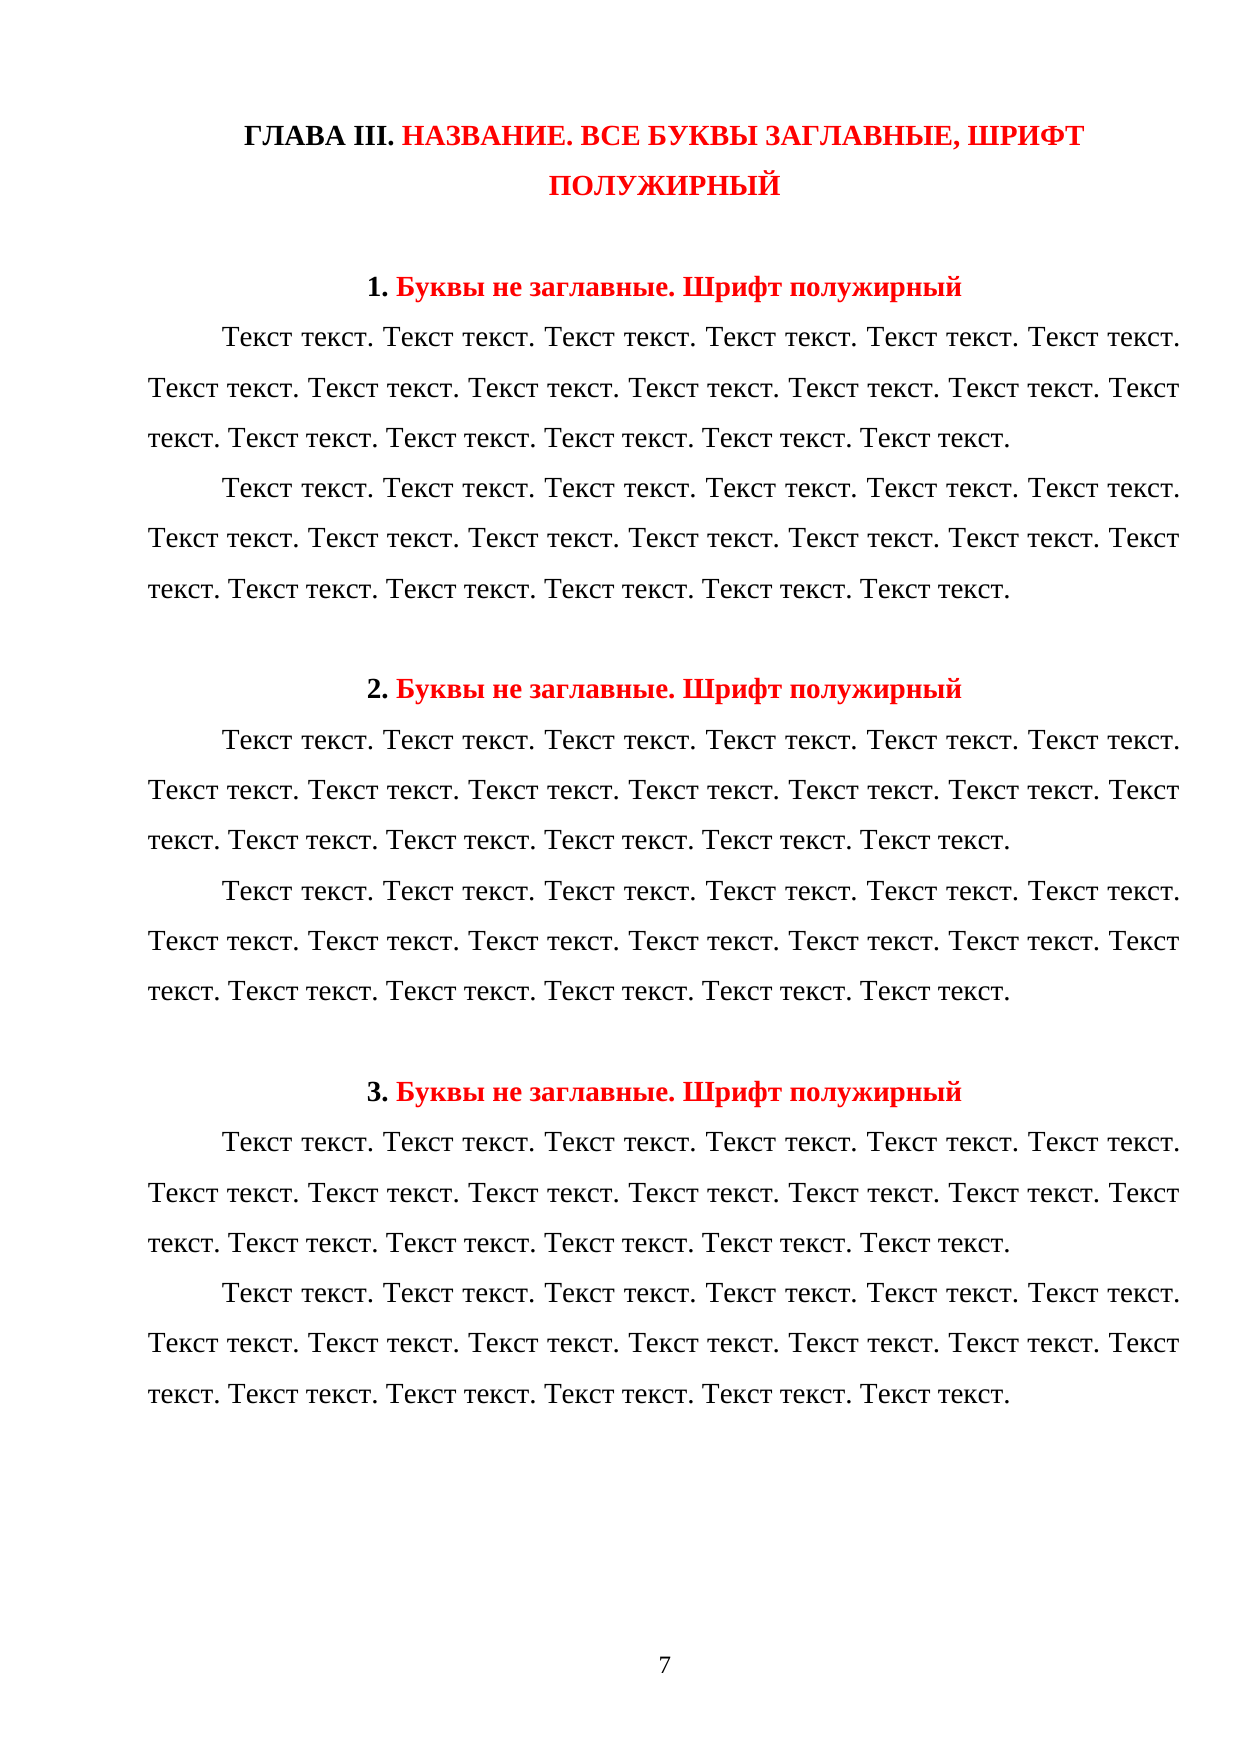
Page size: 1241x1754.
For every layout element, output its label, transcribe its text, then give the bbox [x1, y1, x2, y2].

text 3. Буквы не заглавные. Шрифт полужирный [148, 1074, 1181, 1108]
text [148, 319, 1181, 453]
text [148, 1275, 1181, 1409]
text 2. Буквы не заглавные. Шрифт полужирный [148, 672, 1181, 705]
text 1. Буквы не заглавные. Шрифт полужирный [148, 269, 1181, 303]
text ГЛАВА III. НАЗВАНИЕ. ВСЕ БУКВЫ ЗАГЛАВНЫЕ, ШРИФТ ПОЛУЖИРНЫЙ [148, 118, 1181, 202]
